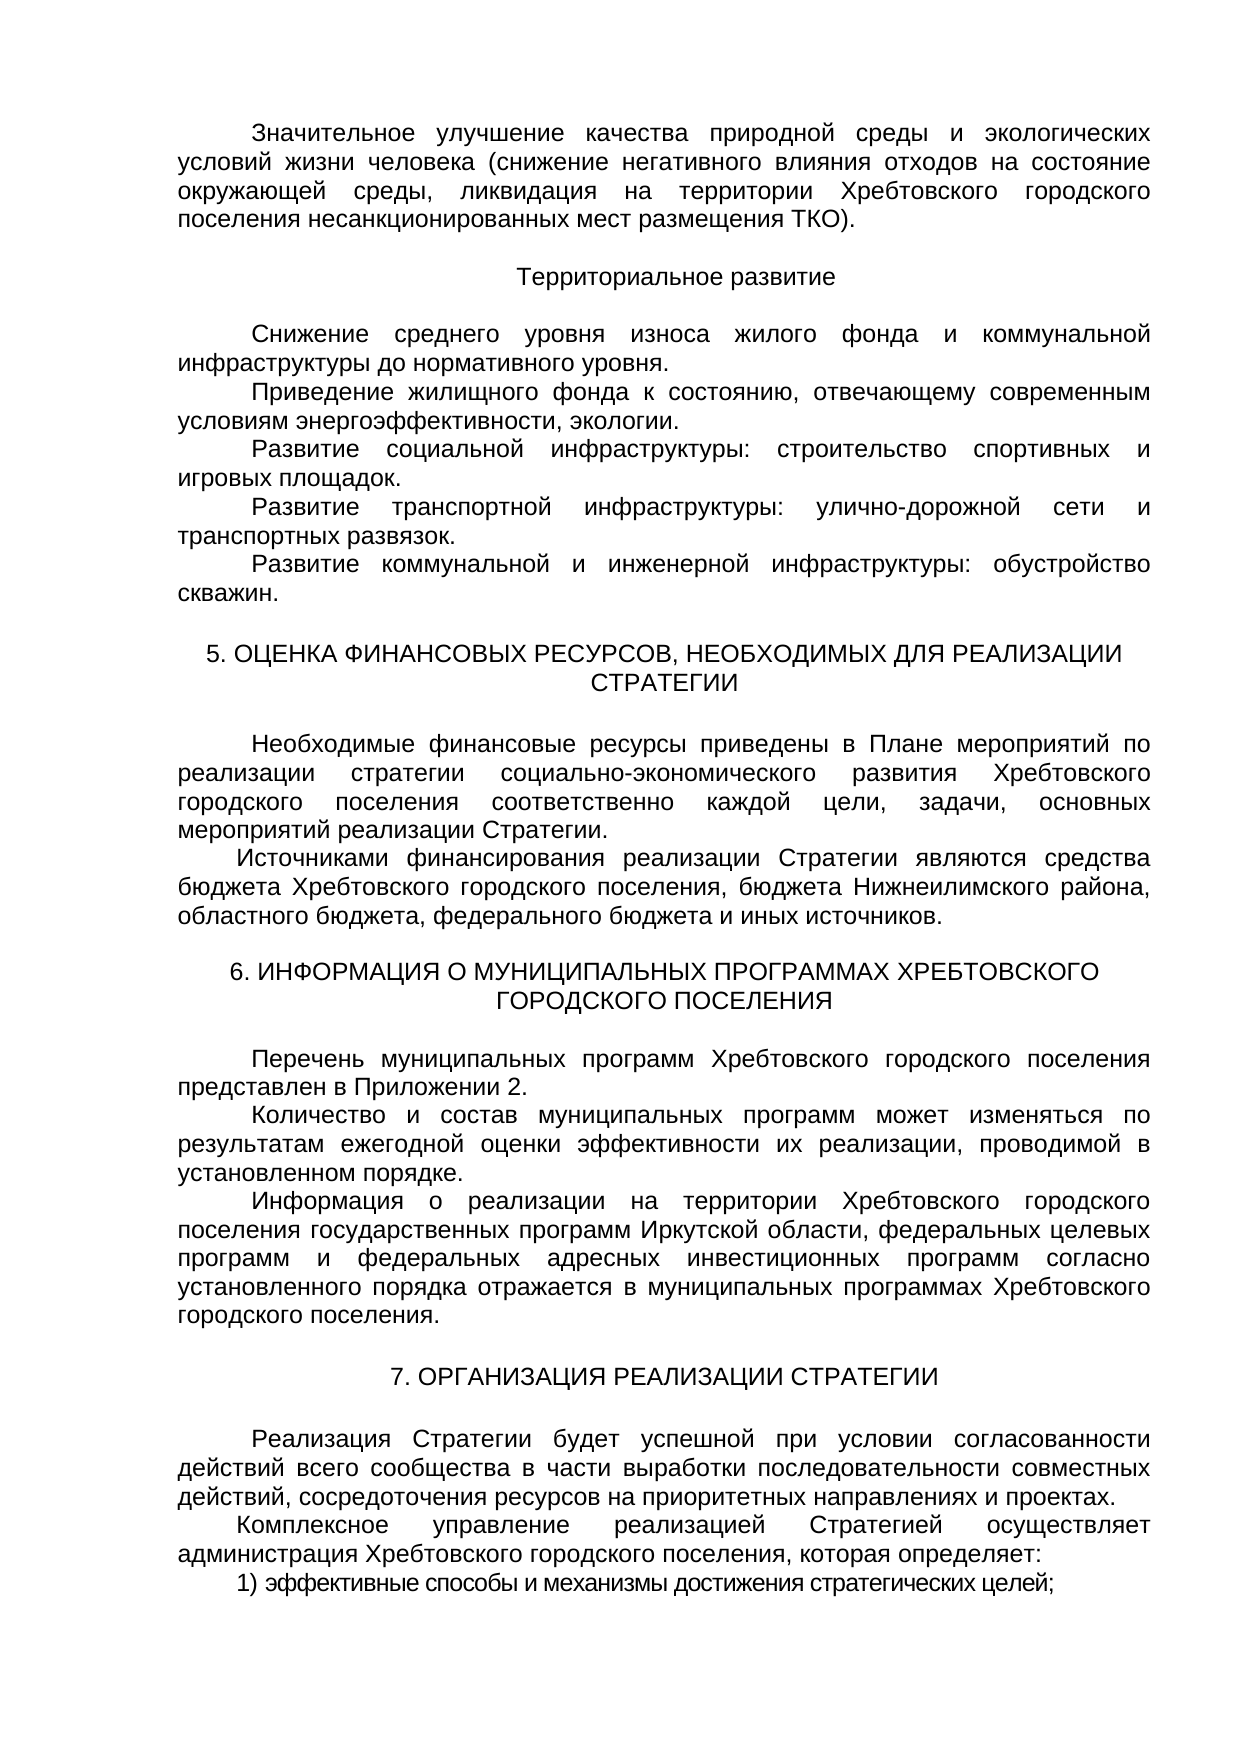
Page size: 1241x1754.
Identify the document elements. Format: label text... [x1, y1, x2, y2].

text 1) эффективные способы и механизмы достижения стратегических целей; [177, 1568, 1152, 1597]
subtitle 7. ОРГАНИЗАЦИЯ РЕАЛИЗАЦИИ СТРАТЕГИИ [177, 1362, 1152, 1391]
text Комплексное управление реализацией Стратегией осуществляет администрация Хребтовского городского поселения, которая определяет: [177, 1510, 1152, 1568]
text Развитие социальной инфраструктуры: строительство спортивных и игровых площадок. [177, 434, 1152, 492]
text Развитие транспортной инфраструктуры: улично-дорожной сети и транспортных развязок. [177, 492, 1152, 549]
subtitle 6. ИНФОРМАЦИЯ О МУНИЦИПАЛЬНЫХ ПРОГРАММАХ ХРЕБТОВСКОГО ГОРОДСКОГО ПОСЕЛЕНИЯ [177, 958, 1152, 1015]
text Развитие коммунальной и инженерной инфраструктуры: обустройство скважин. [177, 549, 1152, 607]
text Территориальное развитие [177, 262, 1152, 291]
text Информация о реализации на территории Хребтовского городского поселения государственных программ Иркутской области, федеральных целевых программ и федеральных адресных инвестиционных программ согласно установленного порядка отражается в муниципальных программах Хребтовского городского поселения. [177, 1187, 1152, 1329]
text Источниками финансирования реализации Стратегии являются средства бюджета Хребтовского городского поселения, бюджета Нижнеилимского района, областного бюджета, федерального бюджета и иных источников. [177, 844, 1152, 929]
text Значительное улучшение качества природной среды и экологических условий жизни человека (снижение негативного влияния отходов на состояние окружающей среды, ликвидация на территории Хребтовского городского поселения несанкционированных мест размещения ТКО). [177, 118, 1152, 233]
text Реализация Стратегии будет успешной при условии согласованности действий всего сообщества в части выработки последовательности совместных действий, сосредоточения ресурсов на приоритетных направлениях и проектах. [177, 1424, 1152, 1510]
text Снижение среднего уровня износа жилого фонда и коммунальной инфраструктуры до нормативного уровня. [177, 319, 1152, 377]
subtitle 5. ОЦЕНКА ФИНАНСОВЫХ РЕСУРСОВ, НЕОБХОДИМЫХ ДЛЯ РЕАЛИЗАЦИИ СТРАТЕГИИ [177, 640, 1152, 697]
text Приведение жилищного фонда к состоянию, отвечающему современным условиям энергоэффективности, экологии. [177, 377, 1152, 434]
text Количество и состав муниципальных программ может изменяться по результатам ежегодной оценки эффективности их реализации, проводимой в установленном порядке. [177, 1101, 1152, 1187]
text Необходимые финансовые ресурсы приведены в Плане мероприятий по реализации стратегии социально-экономического развития Хребтовского городского поселения соответственно каждой цели, задачи, основных мероприятий реализации Стратегии. [177, 730, 1152, 844]
text Перечень муниципальных программ Хребтовского городского поселения представлен в Приложении 2. [177, 1044, 1152, 1101]
